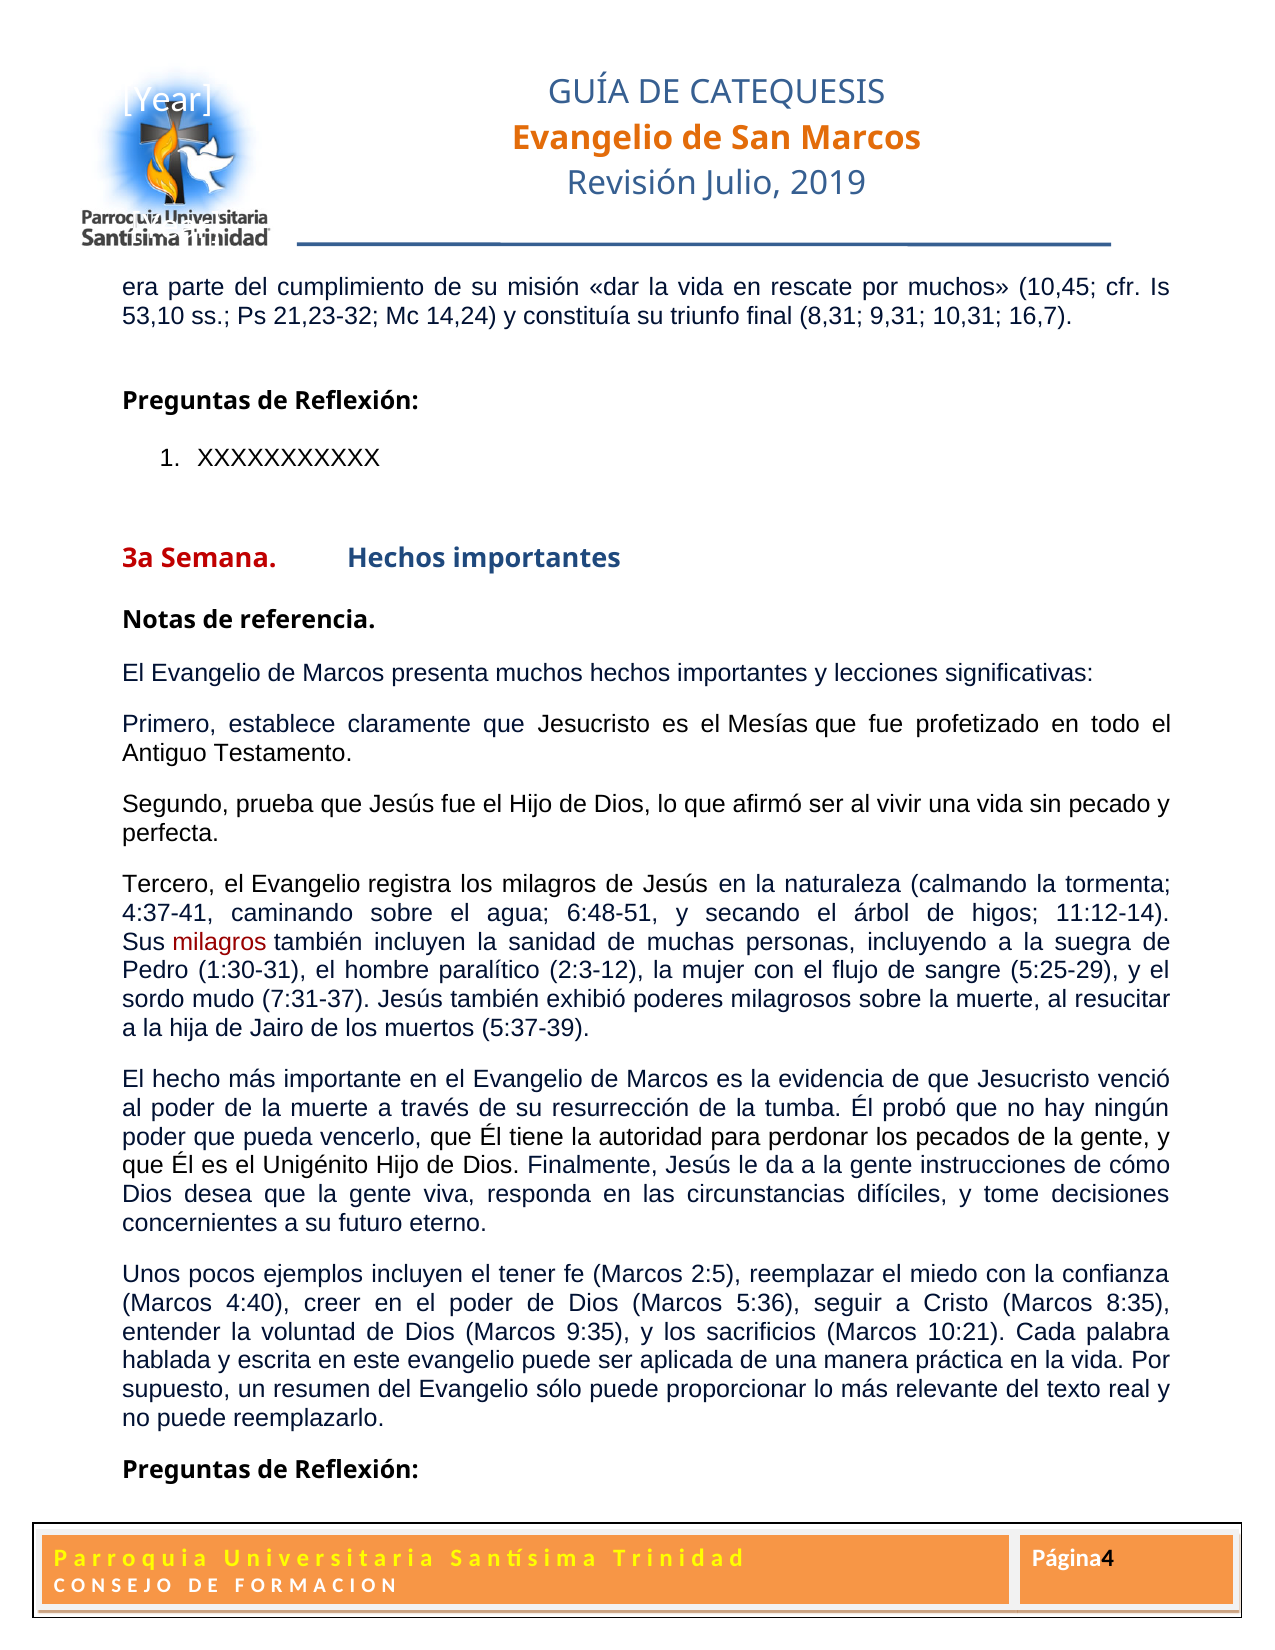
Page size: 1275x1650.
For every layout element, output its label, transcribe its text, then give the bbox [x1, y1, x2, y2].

text Primero, establece claramente que Jesucristo es el Mesías que fue profetizado en todo el Antiguo Testamento. [122, 709, 1172, 767]
text Segundo, prueba que Jesús fue el Hijo de Dios, lo que afirmó ser al vivir una vida sin pecado y perfecta. [122, 789, 1172, 847]
text Preguntas de Reflexión: [122, 1452, 1172, 1486]
text El Evangelio de Marcos presenta muchos hechos importantes y lecciones significativas: [122, 658, 1172, 687]
text Preguntas de Reflexión: [122, 383, 1172, 417]
text Unos pocos ejemplos incluyen el tener fe (Marcos 2:5), reemplazar el miedo con la confianza (Marcos 4:40), creer en el poder de Dios (Marcos 5:36), seguir a Cristo (Marcos 8:35), entender la voluntad de Dios (Marcos 9:35), y los sacrificios (Marcos 10:21). Cada palabra hablada y escrita en este evangelio puede ser aplicada de una manera práctica en la vida. Por supuesto, un resumen del Evangelio sólo puede proporcionar lo más relevante del texto real y no puede reemplazarlo. [122, 1259, 1172, 1432]
text 3a Semana. Hechos importantes [122, 538, 1172, 575]
picture [50, 55, 303, 267]
text Tercero, el Evangelio registra los milagros de Jesús en la naturaleza (calmando la tormenta; 4:37-41, caminando sobre el agua; 6:48-51, y secando el árbol de higos; 11:12-14). Sus milagros también incluyen la sanidad de muchas personas, incluyendo a la suegra de Pedro (1:30-31), el hombre paralítico (2:3-12), la mujer con el flujo de sangre (5:25-29), y el sordo mudo (7:31-37). Jesús también exhibió poderes milagrosos sobre la muerte, al resucitar a la hija de Jairo de los muertos (5:37-39). [122, 869, 1172, 1042]
list XXXXXXXXXXX [159, 443, 1172, 471]
list Notas de referencia. [122, 601, 1172, 635]
text El hecho más importante en el Evangelio de Marcos es la evidencia de que Jesucristo venció al poder de la muerte a través de su resurrección de la tumba. Él probó que no hay ningún poder que pueda vencerlo, que Él tiene la autoridad para perdonar los pecados de la gente, y que Él es el Unigénito Hijo de Dios. Finalmente, Jesús le da a la gente instrucciones de cómo Dios desea que la gente viva, responda en las circunstancias difíciles, y tome decisiones concernientes a su futuro eterno. [122, 1064, 1172, 1237]
